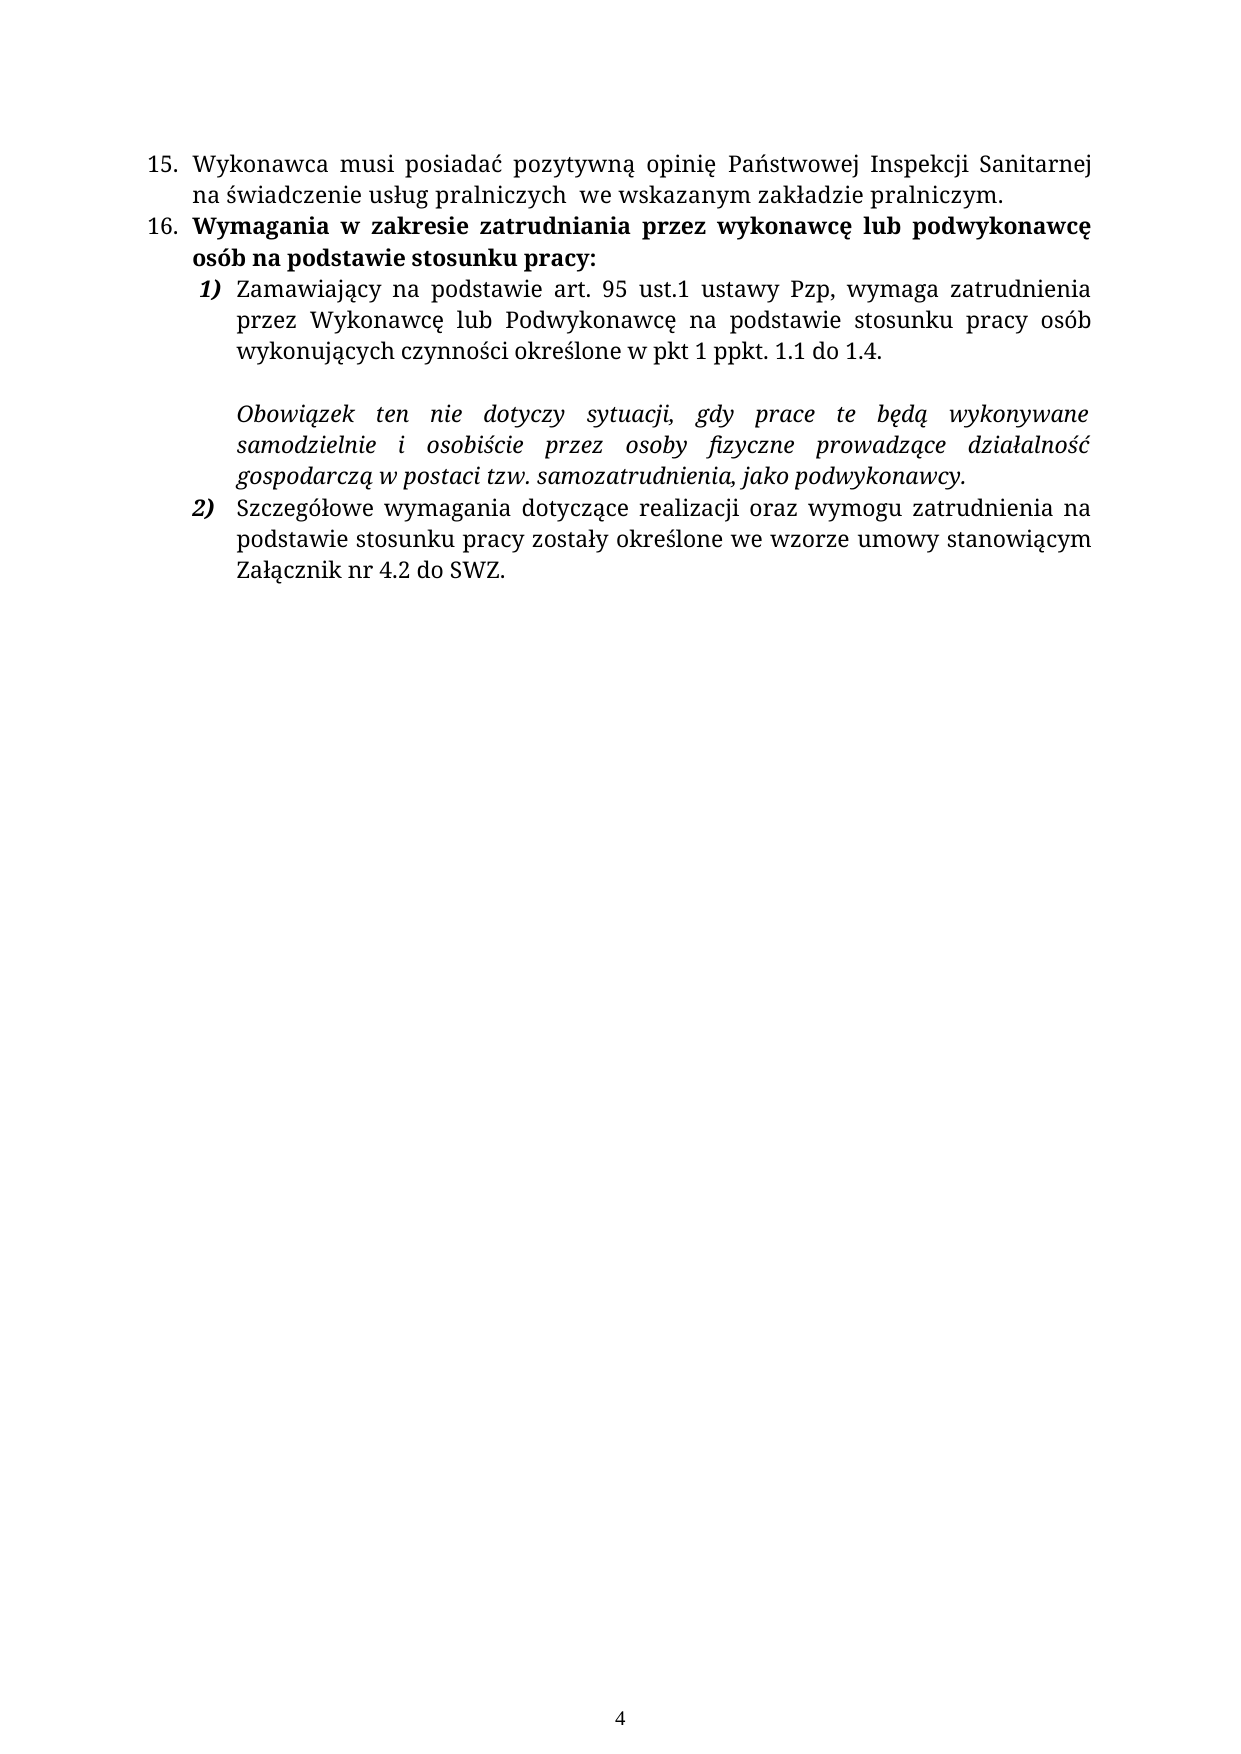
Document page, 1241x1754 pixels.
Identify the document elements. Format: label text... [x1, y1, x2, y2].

text Obowiązek ten nie dotyczy sytuacji, gdy prace te będą wykonywane samodzielnie i osobiście przez osoby fizyczne prowadzące działalność gospodarczą w postaci tzw. samozatrudnienia, jako podwykonawcy. [236, 398, 1092, 491]
list Szczegółowe wymagania dotyczące realizacji oraz wymogu zatrudnienia na podstawie stosunku pracy zostały określone we wzorze umowy stanowiącym Załącznik nr 4.2 do SWZ. [192, 491, 1092, 585]
list Wymagania w zakresie zatrudniania przez wykonawcę lub podwykonawcę osób na podstawie stosunku pracy: [147, 210, 1092, 273]
list Wykonawca musi posiadać pozytywną opinię Państwowej Inspekcji Sanitarnej na świadczenie usług pralniczych we wskazanym zakładzie pralniczym. [147, 148, 1092, 210]
list Zamawiający na podstawie art. 95 ust.1 ustawy Pzp, wymaga zatrudnienia przez Wykonawcę lub Podwykonawcę na podstawie stosunku pracy osób wykonujących czynności określone w pkt 1 ppkt. 1.1 do 1.4. [199, 273, 1092, 366]
